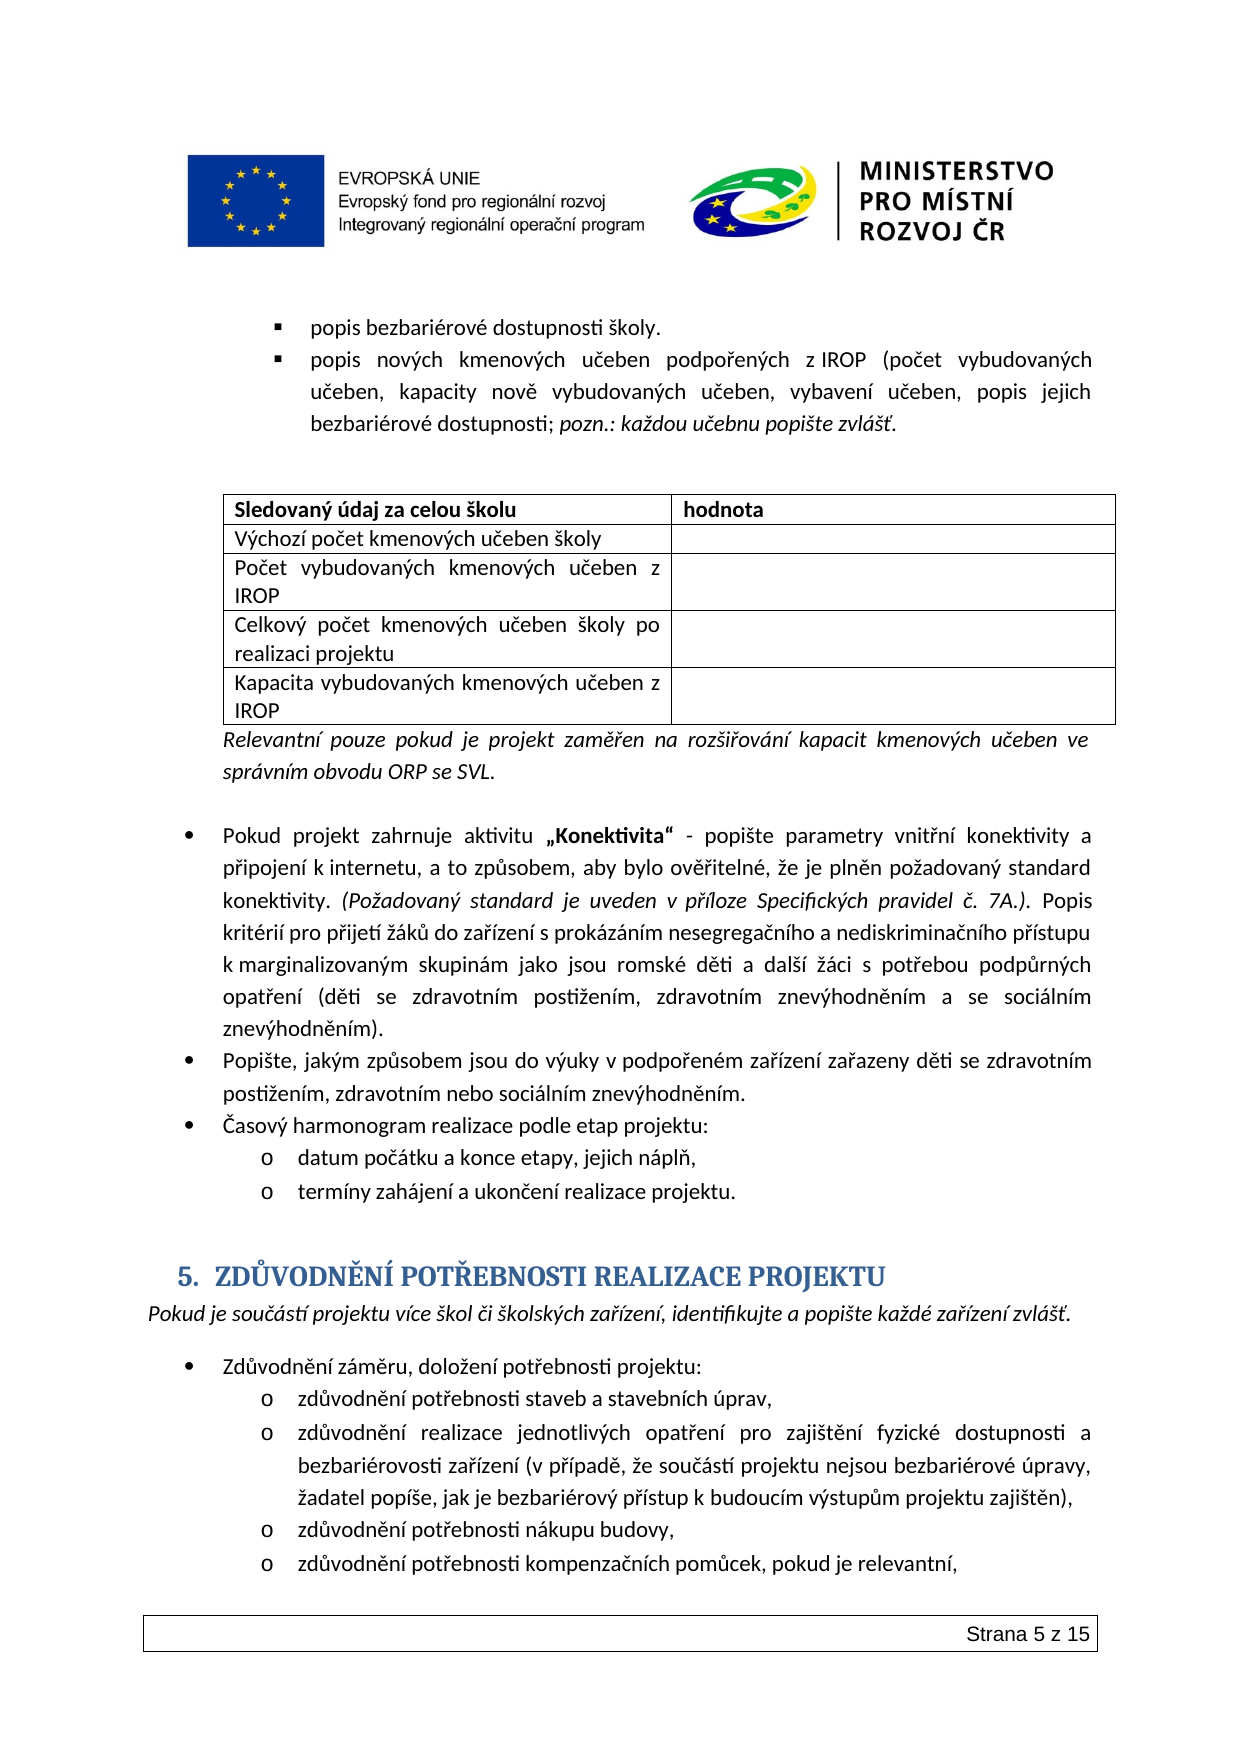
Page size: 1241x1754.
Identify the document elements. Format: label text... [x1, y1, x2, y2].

subtitle ZDŮVODNĚNÍ POTŘEBNOSTI REALIZACE PROJEKTU [177, 1260, 1093, 1294]
list Pokud projekt zahrnuje aktivitu „Konektivita“ - popište parametry vnitřní konektivity a připojení k internetu, a to způsobem, aby bylo ověřitelné, že je plněn požadovaný standard konektivity. (Požadovaný standard je uveden v příloze Specifických pravidel č. 7A.). Popis kritérií pro přijetí žáků do zařízení s prokázáním nesegregačního a nediskriminačního přístupu k marginalizovaným skupinám jako jsou romské děti a další žáci s potřebou podpůrných opatření (děti se zdravotním postižením, zdravotním znevýhodněním a se sociálním znevýhodněním). [185, 821, 1093, 1042]
list popis bezbariérové dostupnosti školy. [273, 313, 1093, 341]
text Pokud je součástí projektu více škol či školských zařízení, identifikujte a popište každé zařízení zvlášť. [148, 1299, 1093, 1327]
list zdůvodnění realizace jednotlivých opatření pro zajištění fyzické dostupnosti a bezbariérovosti zařízení (v případě, že součástí projektu nejsou bezbariérové úpravy, žadatel popíše, jak je bezbariérový přístup k budoucím výstupům projektu zajištěn), [260, 1418, 1093, 1511]
list zdůvodnění potřebnosti staveb a stavebních úprav, [260, 1384, 1093, 1413]
list zdůvodnění potřebnosti kompenzačních pomůcek, pokud je relevantní, [260, 1549, 1093, 1578]
table_cell Celkový počet kmenových učeben školy po realizaci projektu [224, 611, 671, 667]
table_cell [672, 525, 1115, 552]
table_cell Výchozí počet kmenových učeben školy [224, 525, 671, 552]
table_cell [672, 611, 1115, 667]
table_header hodnota [672, 495, 1115, 523]
list datum počátku a konce etapy, jejich náplň, [260, 1143, 1093, 1172]
table_cell [672, 668, 1115, 724]
list zdůvodnění potřebnosti nákupu budovy, [260, 1515, 1093, 1544]
picture [157, 123, 1083, 277]
table_header Sledovaný údaj za celou školu [224, 495, 671, 523]
table_cell [672, 554, 1115, 609]
list Časový harmonogram realizace podle etap projektu: [185, 1111, 1093, 1139]
list termíny zahájení a ukončení realizace projektu. [260, 1177, 1093, 1206]
table_cell Počet vybudovaných kmenových učeben z IROP [224, 554, 671, 609]
list Relevantní pouze pokud je projekt zaměřen na rozšiřování kapacit kmenových učeben ve správním obvodu ORP se SVL. [223, 725, 1093, 785]
list popis nových kmenových učeben podpořených z IROP (počet vybudovaných učeben, kapacity nově vybudovaných učeben, vybavení učeben, popis jejich bezbariérové dostupnosti; pozn.: každou učebnu popište zvlášť. [273, 345, 1093, 437]
list Popište, jakým způsobem jsou do výuky v podpořeném zařízení zařazeny děti se zdravotním postižením, zdravotním nebo sociálním znevýhodněním. [185, 1047, 1093, 1107]
list Zdůvodnění záměru, doložení potřebnosti projektu: [185, 1352, 1093, 1380]
table_cell Kapacita vybudovaných kmenových učeben z IROP [224, 668, 671, 724]
